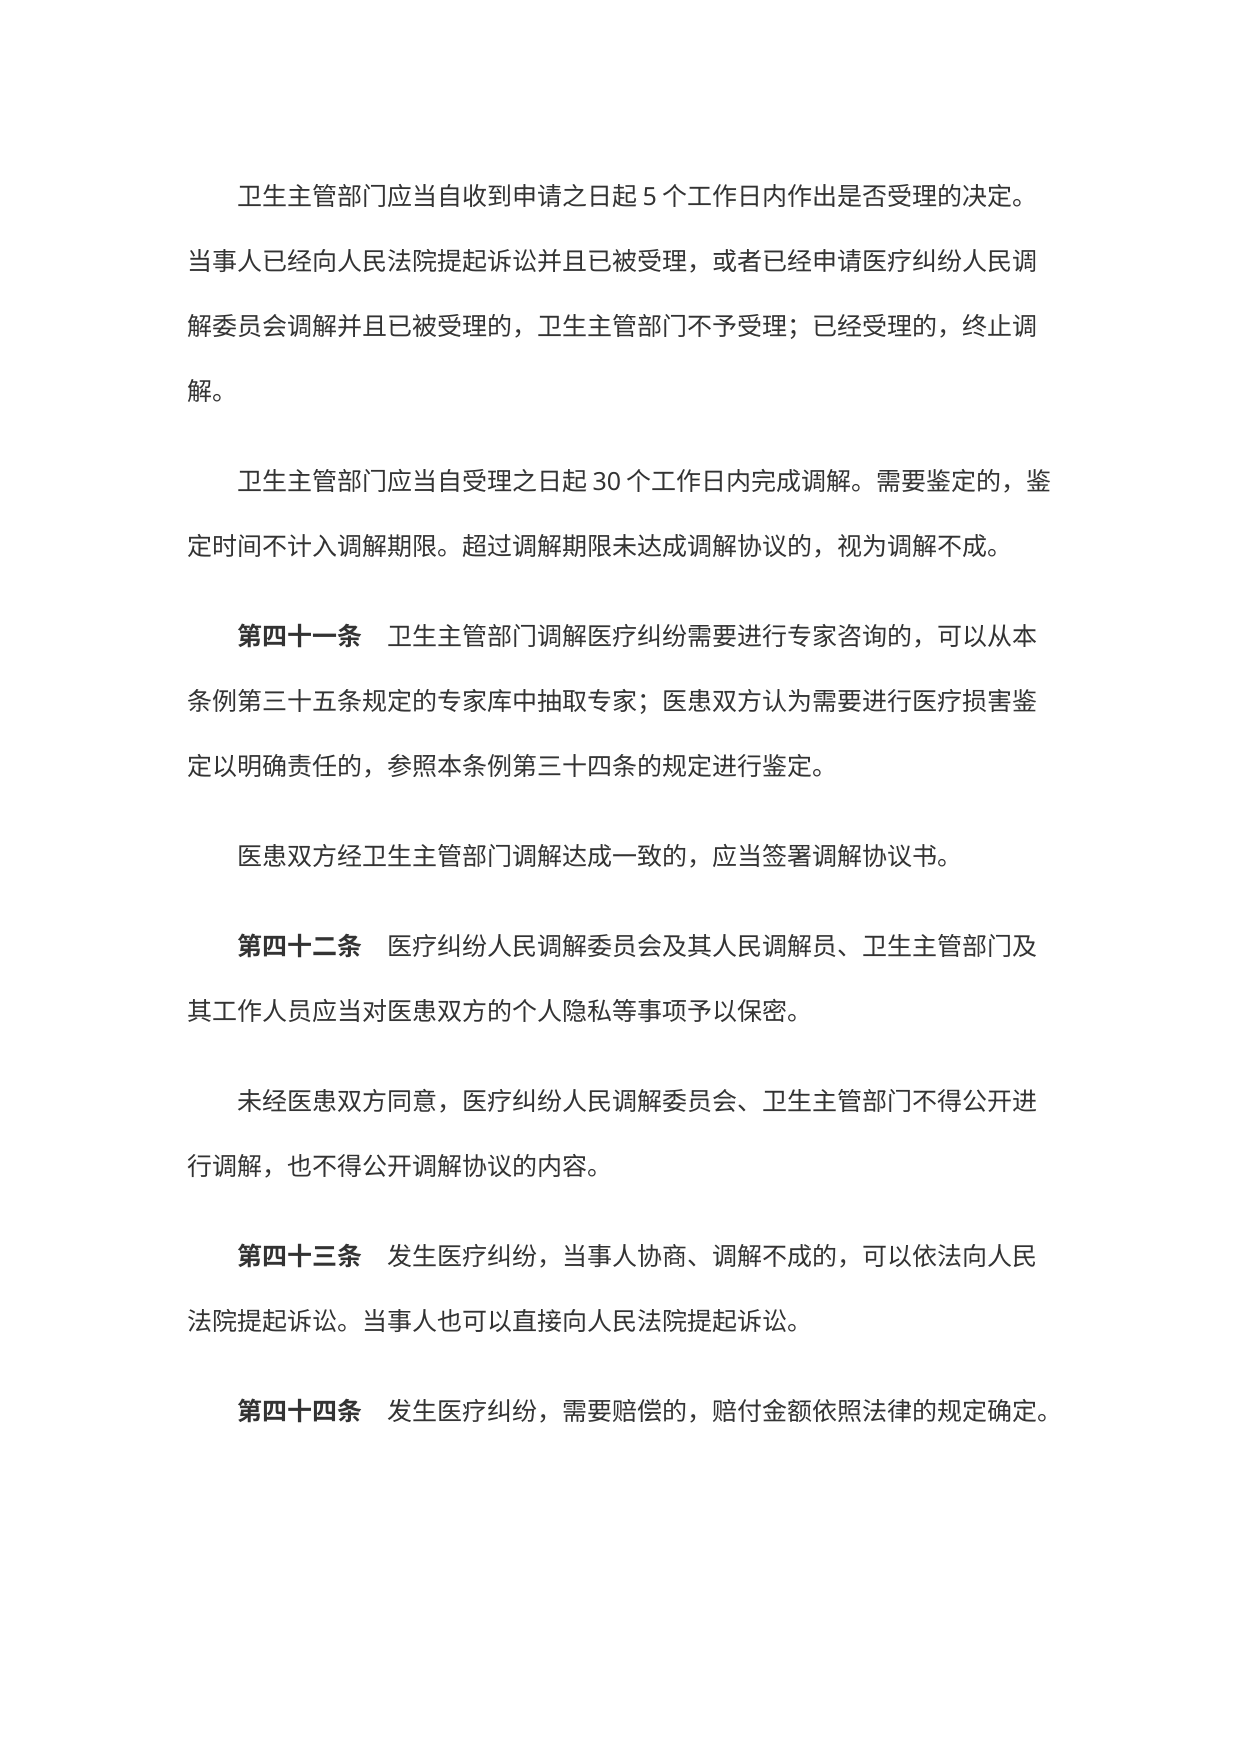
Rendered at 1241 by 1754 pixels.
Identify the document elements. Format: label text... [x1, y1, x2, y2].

text 第四十一条 卫生主管部门调解医疗纠纷需要进行专家咨询的，可以从本条例第三十五条规定的专家库中抽取专家；医患双方认为需要进行医疗损害鉴定以明确责任的，参照本条例第三十四条的规定进行鉴定。 [187, 602, 1053, 797]
text 卫生主管部门应当自收到申请之日起5个工作日内作出是否受理的决定。当事人已经向人民法院提起诉讼并且已被受理，或者已经申请医疗纠纷人民调解委员会调解并且已被受理的，卫生主管部门不予受理；已经受理的，终止调解。 [187, 162, 1053, 422]
text 卫生主管部门应当自受理之日起30个工作日内完成调解。需要鉴定的，鉴定时间不计入调解期限。超过调解期限未达成调解协议的，视为调解不成。 [187, 447, 1053, 577]
text 第四十四条 发生医疗纠纷，需要赔偿的，赔付金额依照法律的规定确定。 [187, 1377, 1053, 1442]
text 医患双方经卫生主管部门调解达成一致的，应当签署调解协议书。 [187, 822, 1053, 887]
text 第四十三条 发生医疗纠纷，当事人协商、调解不成的，可以依法向人民法院提起诉讼。当事人也可以直接向人民法院提起诉讼。 [187, 1222, 1053, 1352]
text 未经医患双方同意，医疗纠纷人民调解委员会、卫生主管部门不得公开进行调解，也不得公开调解协议的内容。 [187, 1067, 1053, 1197]
text 第四十二条 医疗纠纷人民调解委员会及其人民调解员、卫生主管部门及其工作人员应当对医患双方的个人隐私等事项予以保密。 [187, 912, 1053, 1042]
